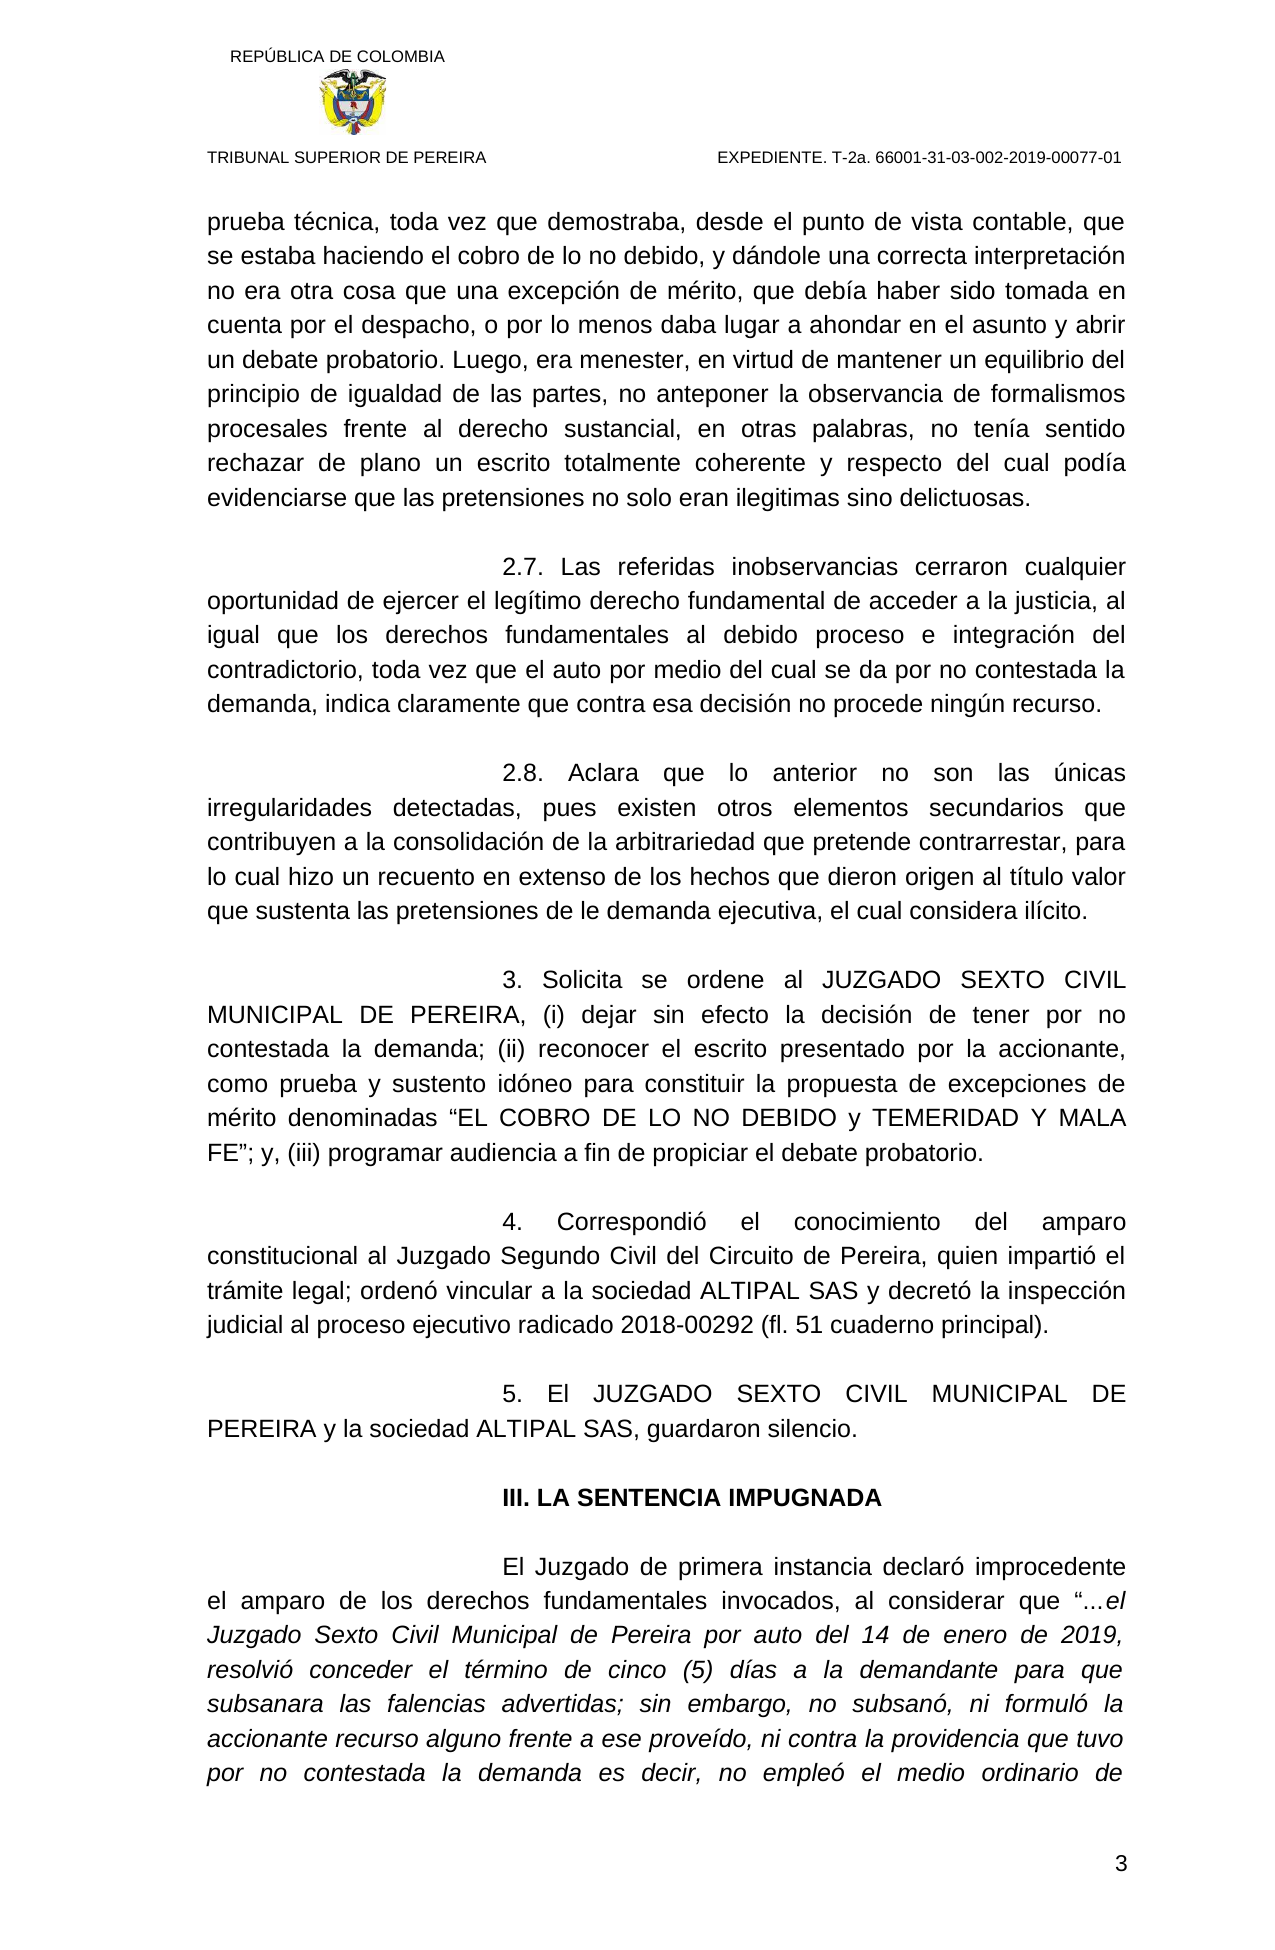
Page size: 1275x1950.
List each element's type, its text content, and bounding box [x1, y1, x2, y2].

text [207, 1551, 1127, 1787]
picture [319, 69, 387, 135]
text 5. El JUZGADO SEXTO CIVIL MUNICIPAL DE PEREIRA y la sociedad ALTIPAL SAS, guardaron silencio. [207, 1379, 1127, 1442]
text III. LA SENTENCIA IMPUGNADA [207, 1482, 1127, 1511]
text 2.8. Aclara que lo anterior no son las únicas irregularidades detectadas, pues existen otros elementos secundarios que contribuyen a la consolidación de la arbitrariedad que pretende contrarrestar, para lo cual hizo un recuento en extenso de los hechos que dieron origen al título valor que sustenta las pretensiones de le demanda ejecutiva, el cual considera ilícito. [207, 758, 1127, 925]
text 4. Correspondió el conocimiento del amparo constitucional al Juzgado Segundo Civil del Circuito de Pereira, quien impartió el trámite legal; ordenó vincular a la sociedad ALTIPAL SAS y decretó la inspección judicial al proceso ejecutivo radicado 2018-00292 (fl. 51 cuaderno principal). [207, 1207, 1127, 1339]
text 2.7. Las referidas inobservancias cerraron cualquier oportunidad de ejercer el legítimo derecho fundamental de acceder a la justicia, al igual que los derechos fundamentales al debido proceso e integración del contradictorio, toda vez que el auto por medio del cual se da por no contestada la demanda, indica claramente que contra esa decisión no procede ningún recurso. [207, 552, 1127, 718]
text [207, 207, 1127, 511]
text 3. Solicita se ordene al JUZGADO SEXTO CIVIL MUNICIPAL DE PEREIRA, (i) dejar sin efecto la decisión de tener por no contestada la demanda; (ii) reconocer el escrito presentado por la accionante, como prueba y sustento idóneo para constituir la propuesta de excepciones de mérito denominadas “EL COBRO DE LO NO DEBIDO y TEMERIDAD Y MALA FE”; y, (iii) programar audiencia a fin de propiciar el debate probatorio. [207, 965, 1127, 1166]
